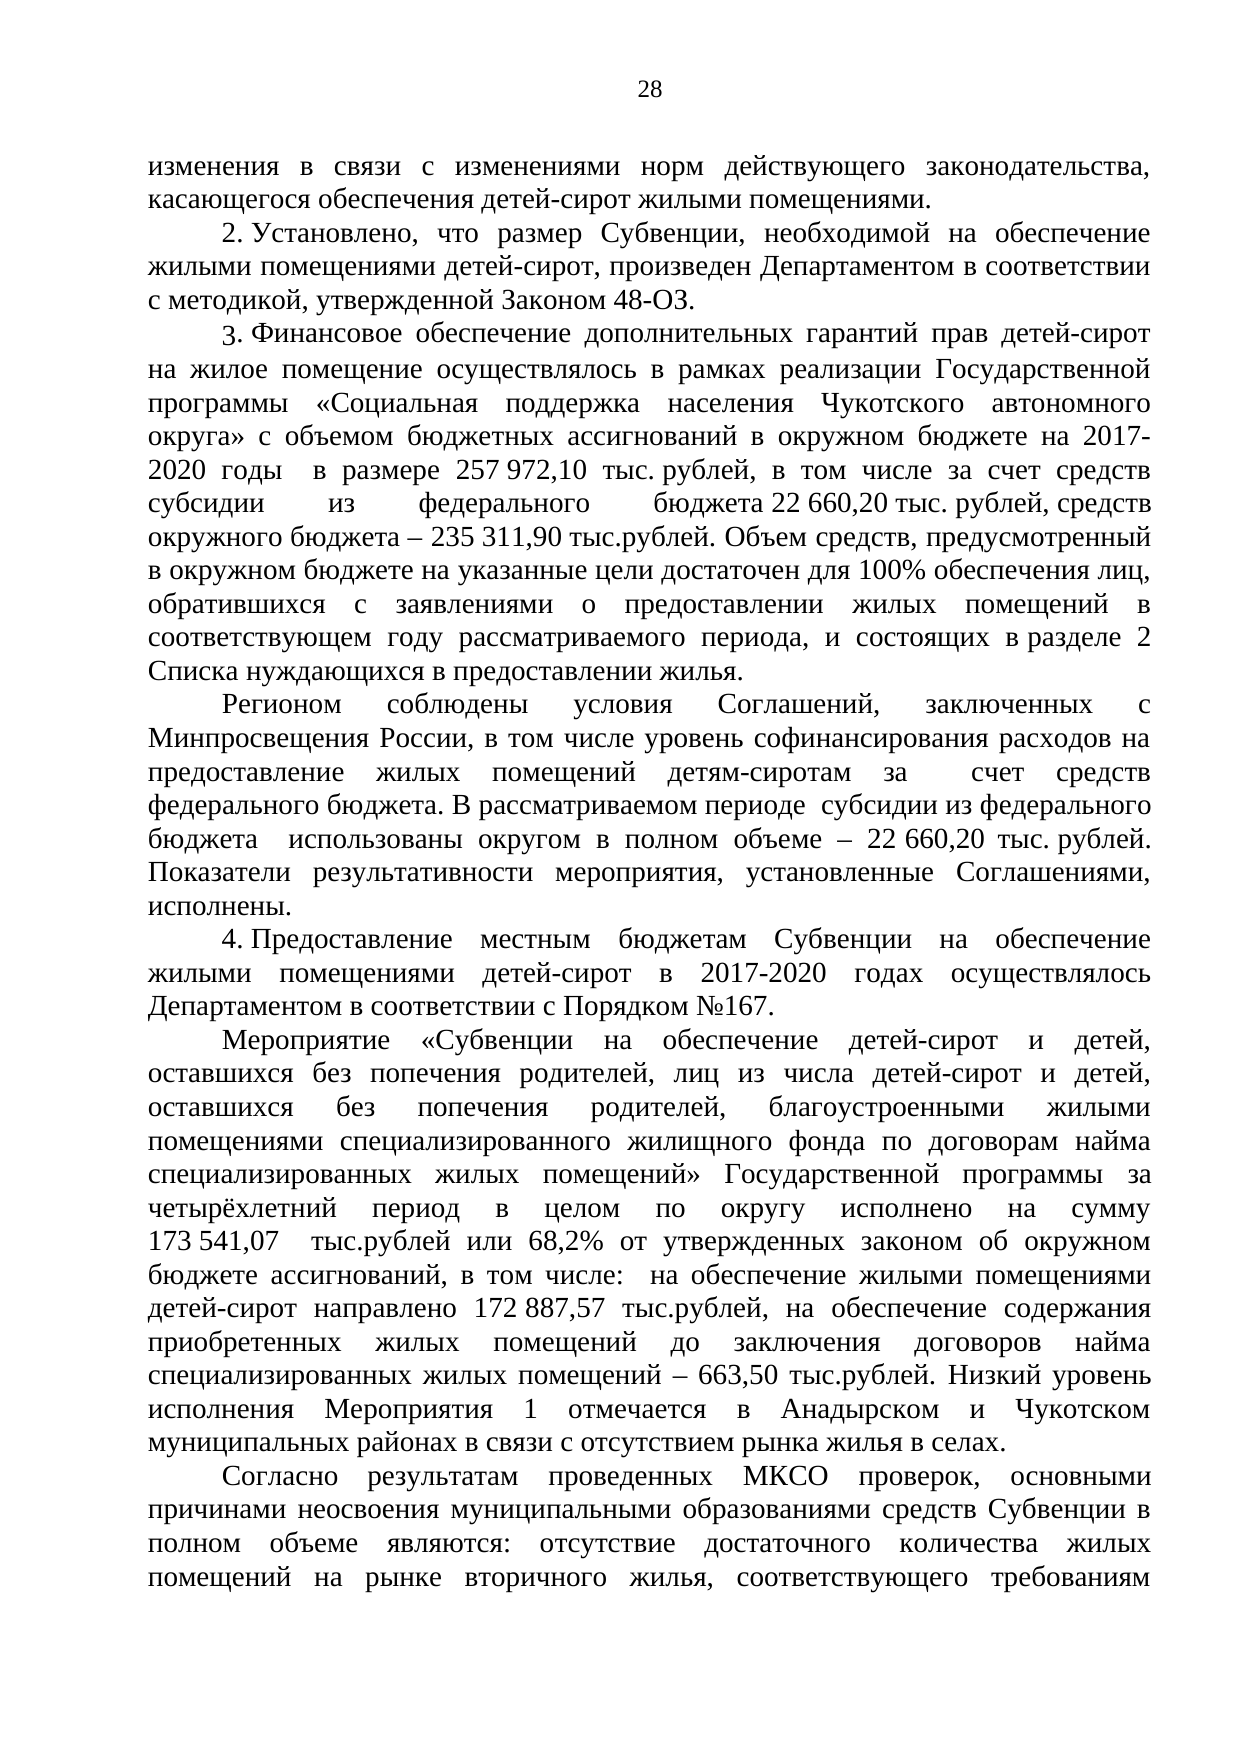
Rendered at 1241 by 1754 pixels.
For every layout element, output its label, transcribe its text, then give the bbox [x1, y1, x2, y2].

text 3. Финансовое обеспечение дополнительных гарантий прав детей-сирот на жилое помещение осуществлялось в рамках реализации Государственной программы «Социальная поддержка населения Чукотского автономного округа» с объемом бюджетных ассигнований в окружном бюджете на 2017-2020 годы в размере 257 972,10 тыс. рублей, в том числе за счет средств субсидии из федерального бюджета 22 660,20 тыс. рублей, средств окружного бюджета – 235 311,90 тыс.рублей. Объем средств, предусмотренный в окружном бюджете на указанные цели достаточен для 100% обеспечения лиц, обратившихся с заявлениями о предоставлении жилых помещений в соответствующем году рассматриваемого периода, и состоящих в разделе 2 Списка нуждающихся в предоставлении жилья. [148, 315, 1152, 687]
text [148, 1458, 1152, 1592]
text Регионом соблюдены условия Соглашений, заключенных с Минпросвещения России, в том числе уровень софинансирования расходов на предоставление жилых помещений детям-сиротам за счет средств федерального бюджета. В рассматриваемом периоде субсидии из федерального бюджета использованы округом в полном объеме – 22 660,20 тыс. рублей. Показатели результативности мероприятия, установленные Соглашениями, исполнены. [148, 687, 1152, 921]
text Мероприятие «Субвенции на обеспечение детей-сирот и детей, оставшихся без попечения родителей, лиц из числа детей-сирот и детей, оставшихся без попечения родителей, благоустроенными жилыми помещениями специализированного жилищного фонда по договорам найма специализированных жилых помещений» Государственной программы за четырёхлетний период в целом по округу исполнено на сумму 173 541,07 тыс.рублей или 68,2% от утвержденных законом об окружном бюджете ассигнований, в том числе: на обеспечение жилыми помещениями детей-сирот направлено 172 887,57 тыс.рублей, на обеспечение содержания приобретенных жилых помещений до заключения договоров найма специализированных жилых помещений – 663,50 тыс.рублей. Низкий уровень исполнения Мероприятия 1 отмечается в Анадырском и Чукотском муниципальных районах в связи с отсутствием рынка жилья в селах. [148, 1022, 1152, 1458]
text 4. Предоставление местным бюджетам Субвенции на обеспечение жилыми помещениями детей-сирот в 2017-2020 годах осуществлялось Департаментом в соответствии с Порядком №167. [148, 921, 1152, 1022]
text 2. Установлено, что размер Субвенции, необходимой на обеспечение жилыми помещениями детей-сирот, произведен Департаментом в соответствии с методикой, утвержденной Законом 48-ОЗ. [148, 215, 1152, 315]
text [148, 148, 1152, 215]
